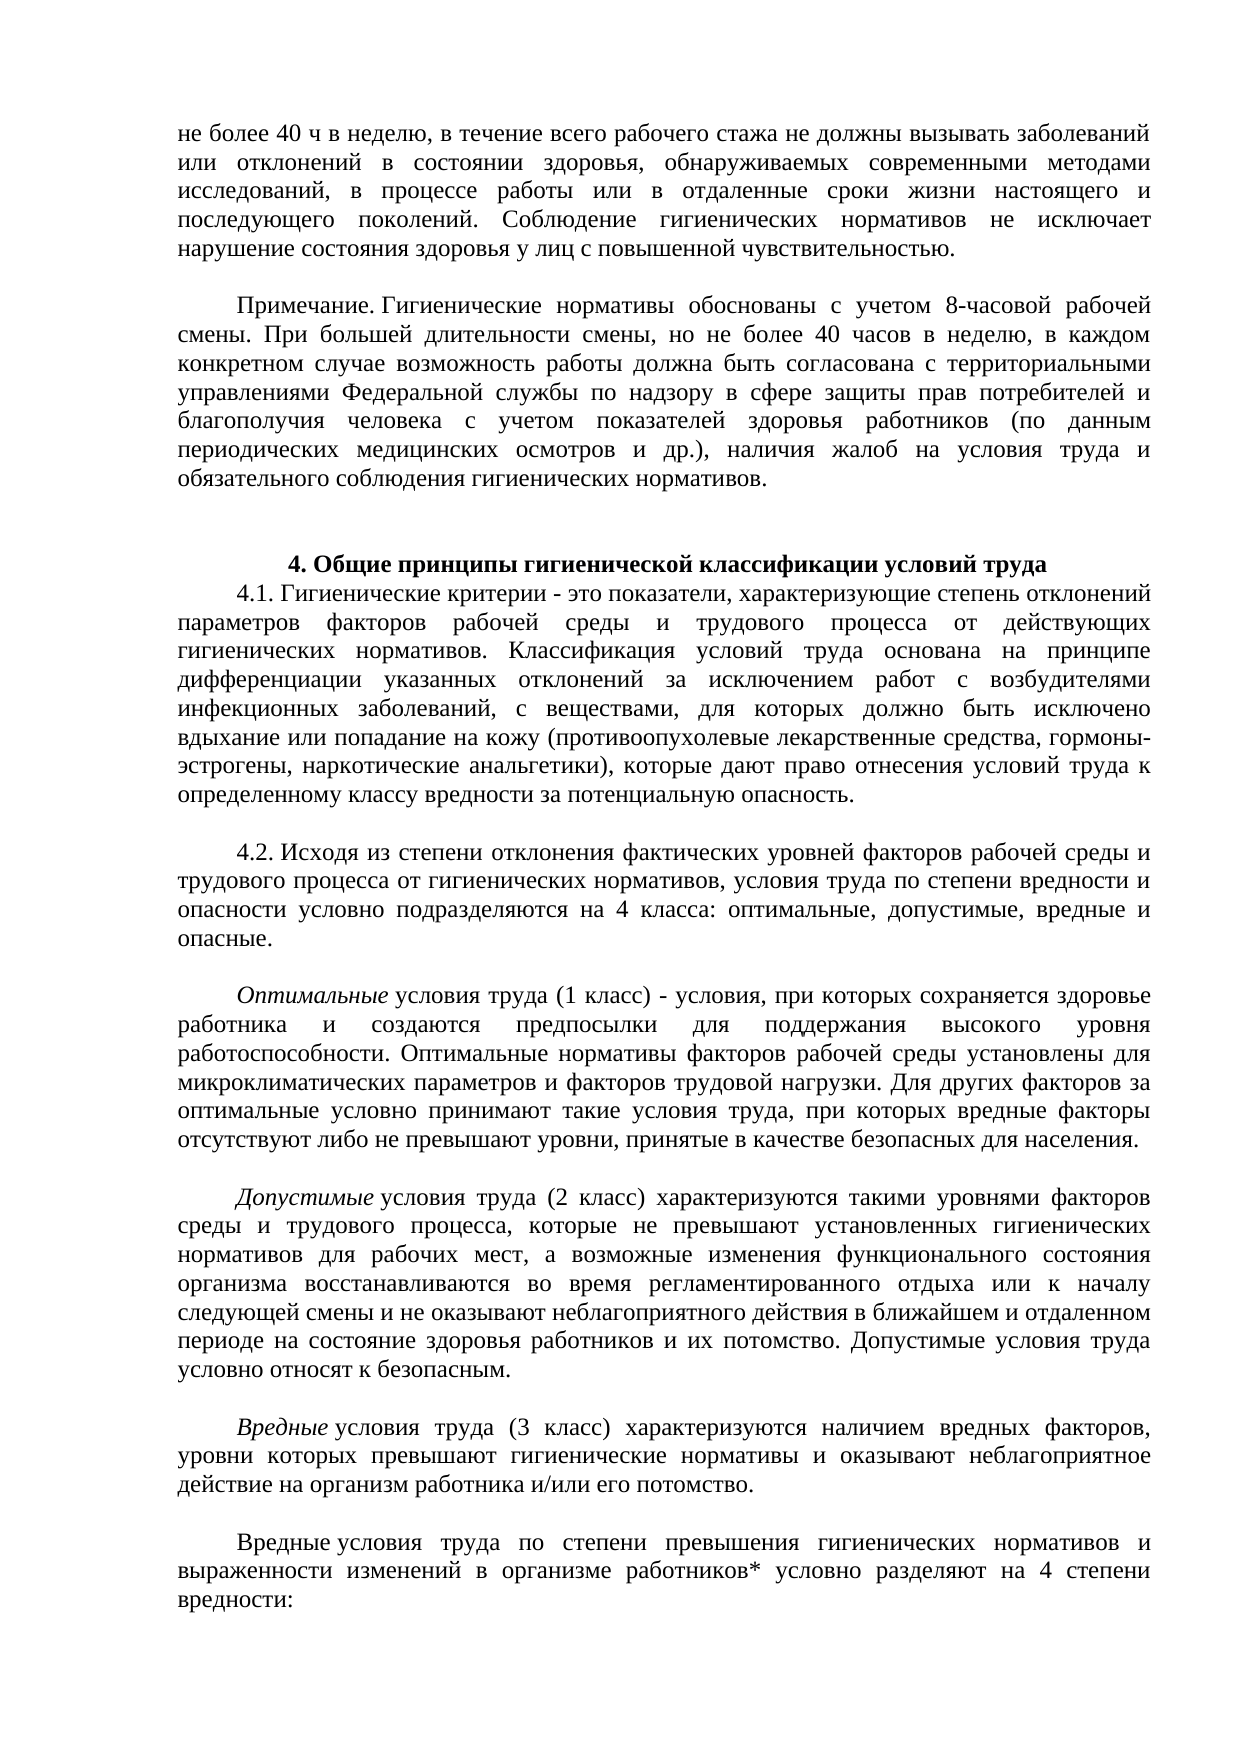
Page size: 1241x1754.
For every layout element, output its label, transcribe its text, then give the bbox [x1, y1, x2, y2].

text Оптимальные условия труда (1 класс) - условия, при которых сохраняется здоровье работника и создаются предпосылки для поддержания высокого уровня работоспособности. Оптимальные нормативы факторов рабочей среды установлены для микроклиматических параметров и факторов трудовой нагрузки. Для других факторов за оптимальные условно принимают такие условия труда, при которых вредные факторы отсутствуют либо не превышают уровни, принятые в качестве безопасных для населения. [177, 981, 1152, 1153]
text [177, 118, 1152, 262]
text Примечание. Гигиенические нормативы обоснованы с учетом 8-часовой рабочей смены. При большей длительности смены, но не более 40 часов в неделю, в каждом конкретном случае возможность работы должна быть согласована с территориальными управлениями Федеральной службы по надзору в сфере защиты прав потребителей и благополучия человека с учетом показателей здоровья работников (по данным периодических медицинских осмотров и др.), наличия жалоб на условия труда и обязательного соблюдения гигиенических нормативов. [177, 291, 1152, 492]
text 4.2. Исходя из степени отклонения фактических уровней факторов рабочей среды и трудового процесса от гигиенических нормативов, условия труда по степени вредности и опасности условно подразделяются на 4 класса: оптимальные, допустимые, вредные и опасные. [177, 837, 1152, 952]
text Вредные условия труда (3 класс) характеризуются наличием вредных факторов, уровни которых превышают гигиенические нормативы и оказывают неблагоприятное действие на организм работника и/или его потомство. [177, 1412, 1152, 1498]
text Вредные условия труда по степени превышения гигиенических нормативов и выраженности изменений в организме работников* условно разделяют на 4 степени вредности: [177, 1527, 1152, 1613]
text Допустимые условия труда (2 класс) характеризуются такими уровнями факторов среды и трудового процесса, которые не превышают установленных гигиенических нормативов для рабочих мест, а возможные изменения функционального состояния организма восстанавливаются во время регламентированного отдыха или к началу следующей смены и не оказывают неблагоприятного действия в ближайшем и отдаленном периоде на состояние здоровья работников и их потомство. Допустимые условия труда условно относят к безопасным. [177, 1182, 1152, 1383]
text 4. Общие принципы гигиенической классификации условий труда [177, 549, 1152, 578]
text 4.1. Гигиенические критерии - это показатели, характеризующие степень отклонений параметров факторов рабочей среды и трудового процесса от действующих гигиенических нормативов. Классификация условий труда основана на принципе дифференциации указанных отклонений за исключением работ с возбудителями инфекционных заболеваний, с веществами, для которых должно быть исключено вдыхание или попадание на кожу (противоопухолевые лекарственные средства, гормоны-эстрогены, наркотические анальгетики), которые дают право отнесения условий труда к определенному классу вредности за потенциальную опасность. [177, 578, 1152, 808]
